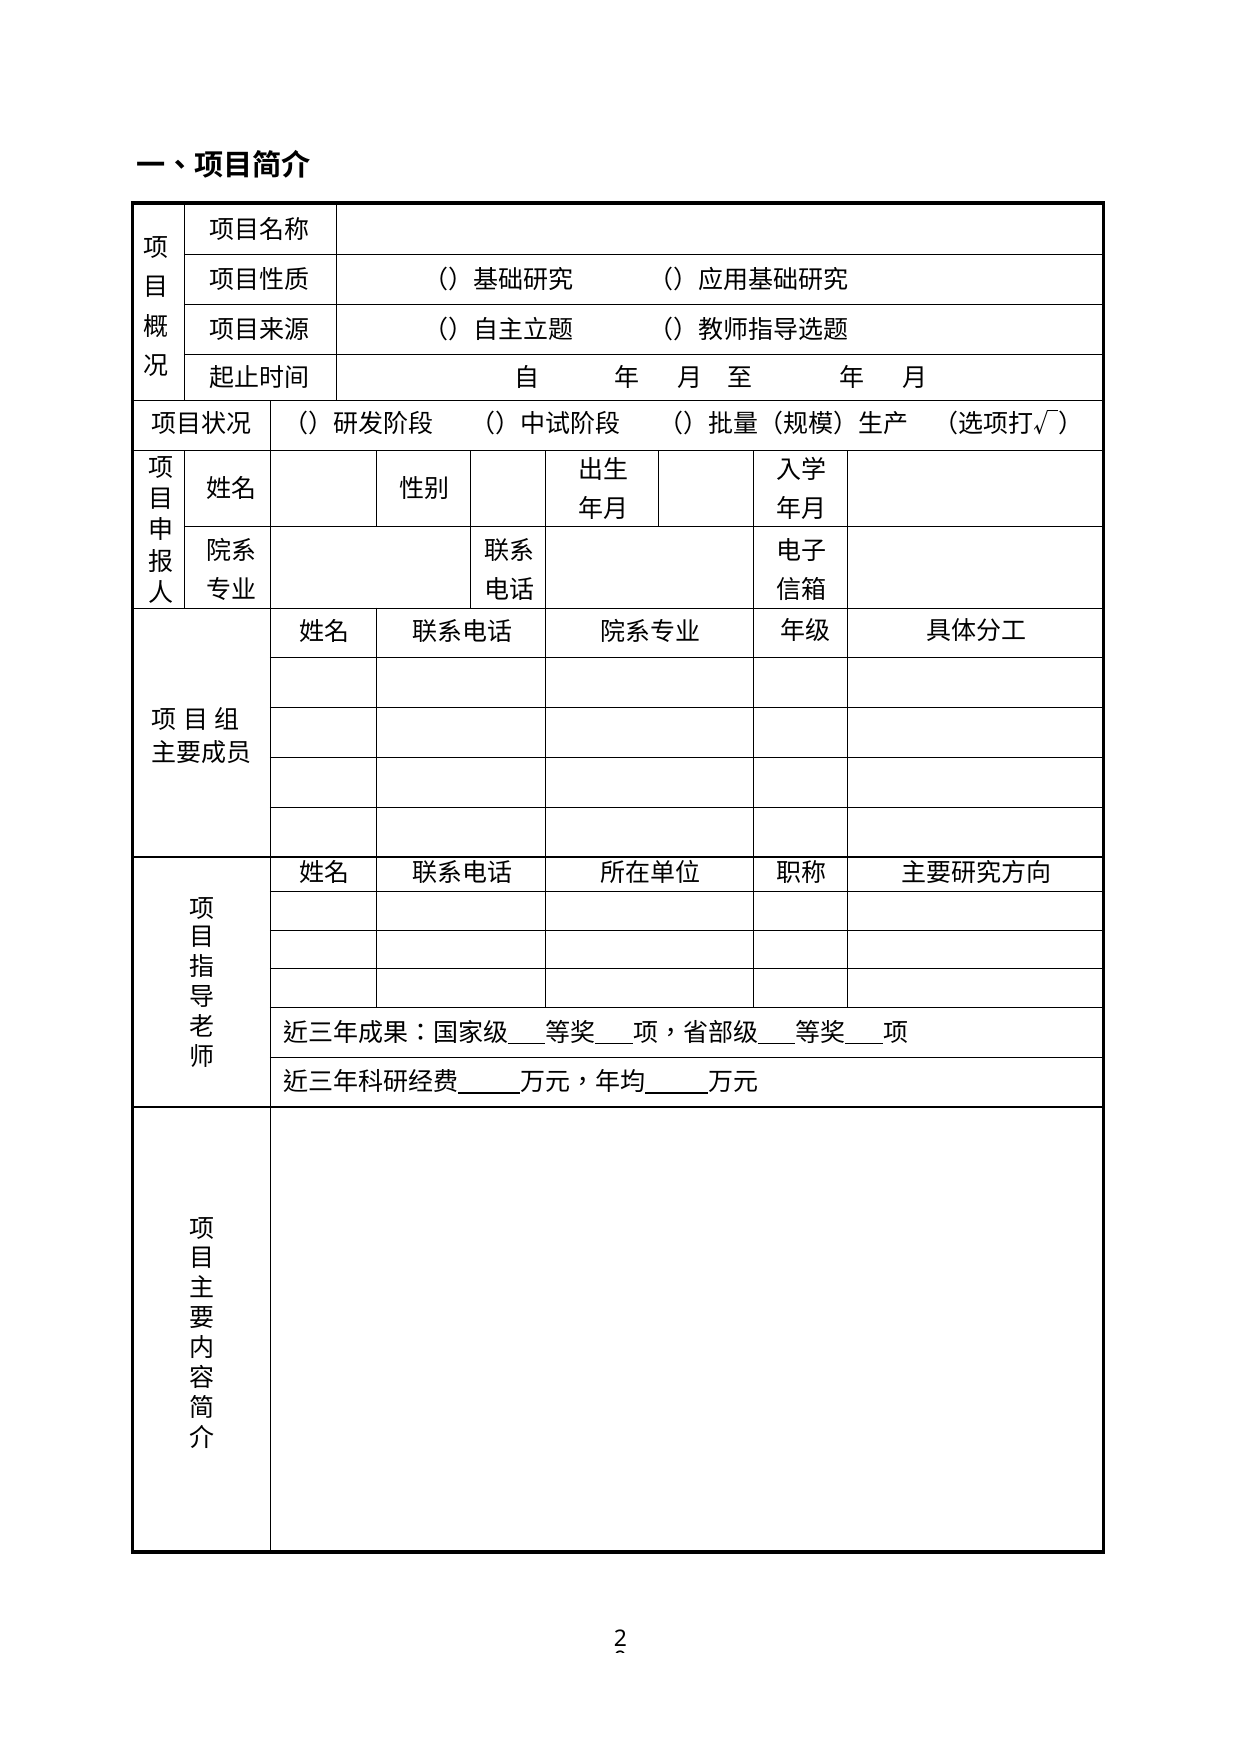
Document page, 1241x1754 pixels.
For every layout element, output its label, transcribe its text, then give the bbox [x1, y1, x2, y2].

table_cell [377, 758, 545, 807]
table_cell 项 目 指 导 老 师 [134, 858, 270, 1106]
text 一、项目简介 [136, 146, 1121, 183]
table_cell [754, 892, 847, 930]
table_cell [659, 451, 753, 526]
table_cell [848, 892, 1102, 930]
table_cell [546, 708, 753, 757]
table_cell 所在单位 [546, 858, 753, 891]
table_cell 性别 [377, 451, 470, 526]
table_cell 主要研究方向 [848, 858, 1102, 891]
table_cell 起止时间 [185, 355, 336, 400]
table_cell [377, 931, 545, 968]
table_cell [271, 527, 470, 607]
table_cell [271, 758, 376, 807]
table_cell [754, 808, 847, 856]
table_cell [271, 808, 376, 856]
table_cell 联系 电话 [471, 527, 545, 607]
table_cell [271, 1108, 1102, 1550]
table_cell [377, 892, 545, 930]
table_cell 联系电话 [377, 609, 545, 657]
table_cell [848, 969, 1102, 1007]
table_cell （）自主立题 （）教师指导选题 [337, 305, 1102, 354]
table_cell 姓名 [271, 609, 376, 657]
table_cell 项目来源 [185, 305, 336, 354]
table_cell 近三年成果：国家级 等奖 项，省部级 等奖 项 [271, 1008, 1102, 1057]
table_cell 姓名 [271, 858, 376, 891]
table_cell [271, 969, 376, 1007]
table_cell 联系电话 [377, 858, 545, 891]
table_cell [754, 969, 847, 1007]
table_cell [546, 658, 753, 707]
table_cell 年级 [754, 609, 847, 657]
table_cell 自 年 月 至 年 月 [337, 355, 1102, 400]
table_cell [754, 708, 847, 757]
table_cell （）基础研究 （）应用基础研究 [337, 255, 1102, 304]
table_cell [848, 931, 1102, 968]
table_cell 项 目 主 要 内 容 简 介 [134, 1108, 270, 1550]
table_header 项 目 概 况 [134, 205, 184, 400]
table_cell 项目状况 [134, 401, 270, 450]
table_cell [848, 708, 1102, 757]
table_cell [271, 708, 376, 757]
table_cell 项目性质 [185, 255, 336, 304]
table_header [337, 205, 1102, 254]
table_cell [848, 451, 1102, 526]
table_cell 项 目 组 主要成员 [134, 609, 270, 856]
table_cell 出生 年月 [546, 451, 658, 526]
table_cell [848, 758, 1102, 807]
table_cell [754, 931, 847, 968]
table_cell [271, 931, 376, 968]
table_cell 职称 [754, 858, 847, 891]
table_cell 近三年科研经费 万元，年均 万元 [271, 1058, 1102, 1106]
table_cell [754, 758, 847, 807]
table_cell [848, 658, 1102, 707]
table_cell [471, 451, 545, 526]
table_cell [546, 969, 753, 1007]
table_cell [271, 892, 376, 930]
table_cell 院系专业 [546, 609, 753, 657]
table_cell [546, 527, 753, 607]
table_cell 入学 年月 [754, 451, 847, 526]
table_cell [377, 808, 545, 856]
table_cell （）研发阶段 （）中试阶段 （）批量（规模）生产 （选项打√） [271, 401, 1102, 450]
table_header 项目名称 [185, 205, 336, 254]
table_cell [546, 892, 753, 930]
table_cell 院系 专业 [185, 527, 270, 607]
table_cell [377, 969, 545, 1007]
table_cell 具体分工 [848, 609, 1102, 657]
table_cell [848, 527, 1102, 607]
table_cell [754, 658, 847, 707]
table_cell 姓名 [185, 451, 270, 526]
table_cell 电子 信箱 [754, 527, 847, 607]
table_cell [377, 658, 545, 707]
table_cell [546, 808, 753, 856]
table_cell [377, 708, 545, 757]
table_cell [271, 658, 376, 707]
table_cell [546, 931, 753, 968]
table_cell [546, 758, 753, 807]
table_cell 项 目 申 报 人 [134, 451, 184, 607]
table_cell [271, 451, 376, 526]
table_cell [848, 808, 1102, 856]
